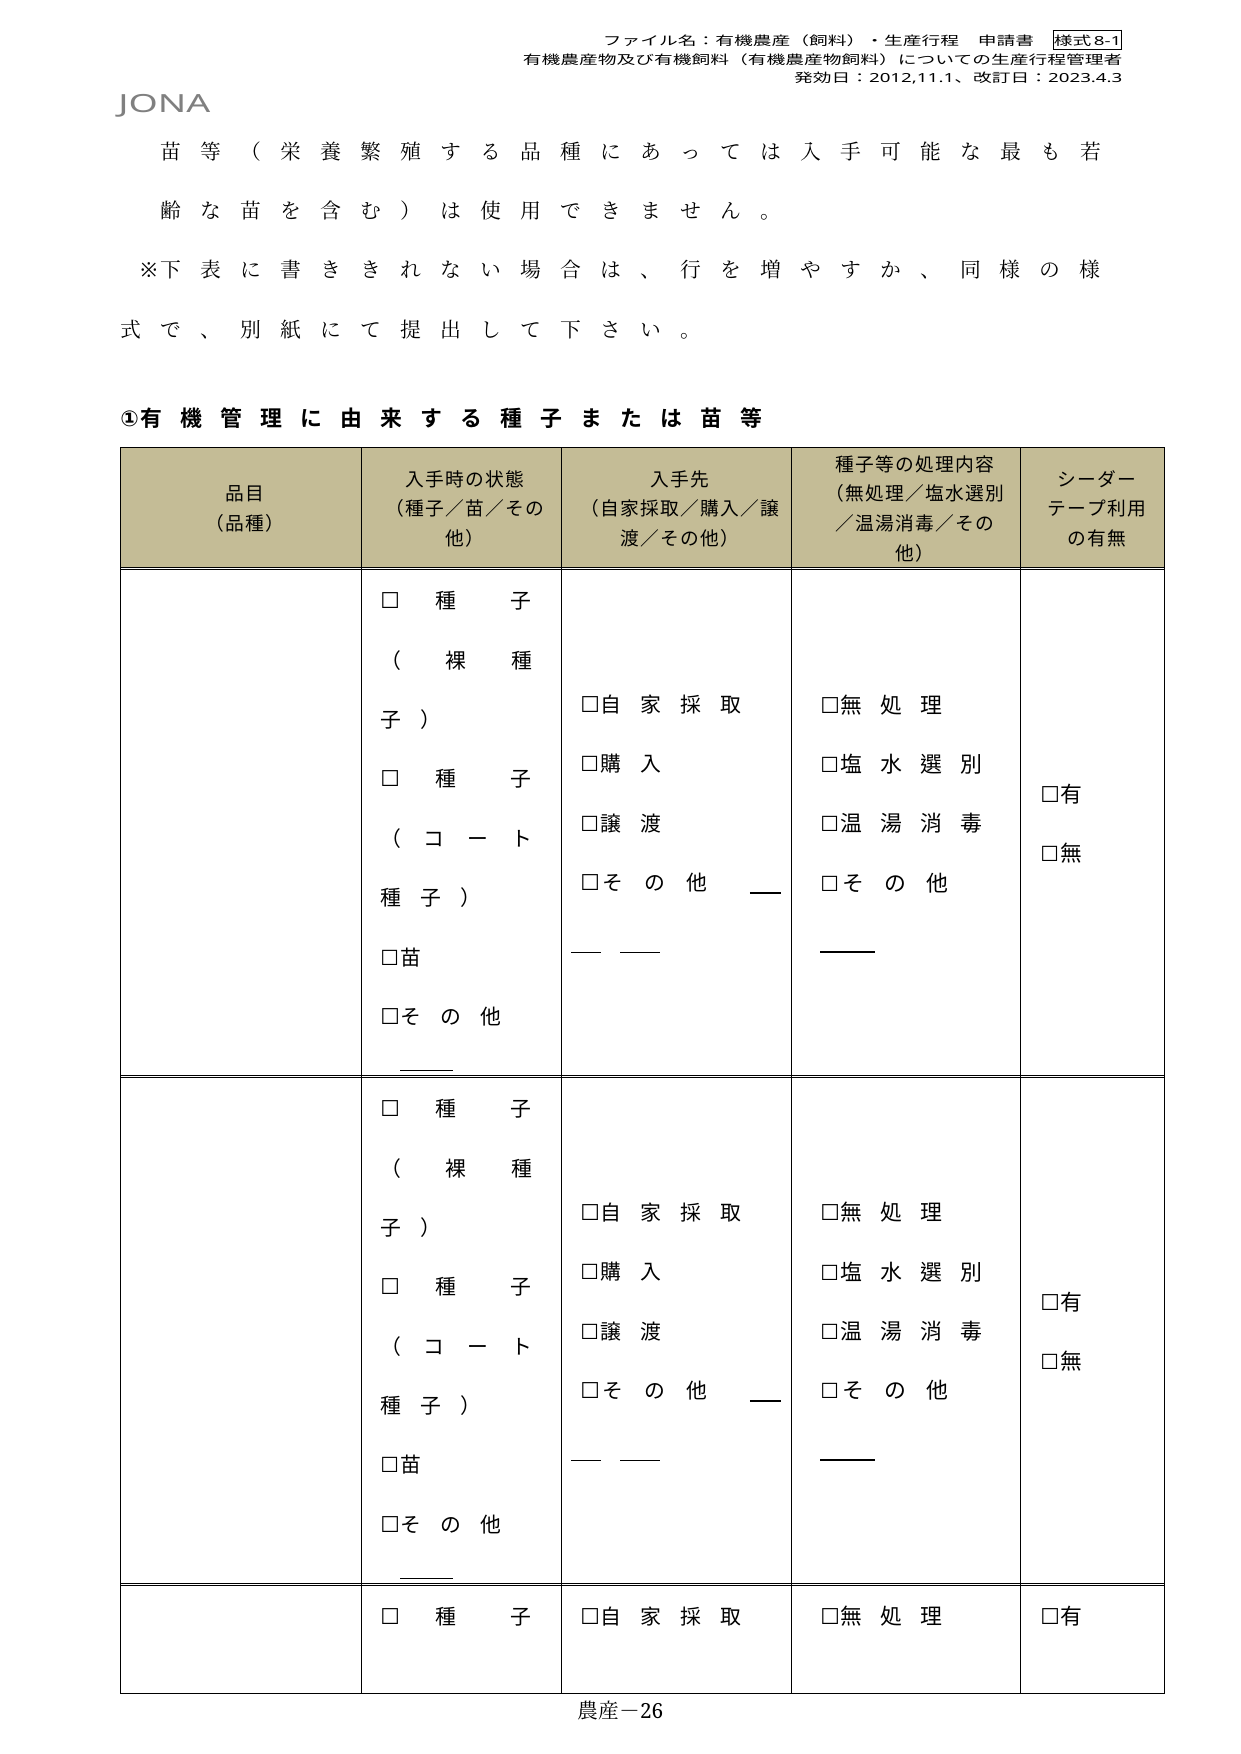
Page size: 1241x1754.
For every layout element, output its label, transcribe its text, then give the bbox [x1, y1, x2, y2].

text ※下表に書ききれない場合は、行を増やすか、同様の様式で、別紙にて提出して下さい。 [120, 239, 1120, 358]
table_cell 種子（裸種子） 種子（コート種子） 苗 その他 [362, 1078, 561, 1582]
table_cell 無処理 塩水選別 温湯消毒 その他 [792, 570, 1020, 1075]
table_cell 有 無 [1021, 570, 1164, 1075]
text ①有機管理に由来する種子または苗等 [120, 388, 1120, 447]
table_header 種子等の処理内容 （無処理／塩水選別／温湯消毒／その他） [792, 448, 1020, 567]
table_cell 種子（裸種子） 種子（コート種子） 苗 その他 [362, 570, 561, 1075]
table_cell [121, 570, 361, 1075]
table_header 入手先 （自家採取／購入／譲渡／その他） [562, 448, 791, 567]
table_cell 自家採取 購入 譲渡 その他 [562, 1078, 791, 1582]
table_cell [121, 1586, 361, 1693]
table_header 入手時の状態 （種子／苗／その他） [362, 448, 561, 567]
table_header 品目 （品種） [121, 448, 361, 567]
table_header シーダーテープ利用の有無 [1021, 448, 1164, 567]
table_cell 有 無 [1021, 1078, 1164, 1582]
table_cell [121, 1078, 361, 1582]
table_cell 有 無 [1021, 1586, 1164, 1693]
table_cell 自家採取 購入 譲渡 その他 [562, 570, 791, 1075]
table_cell 自家採取 購入 譲渡 その他 [562, 1586, 791, 1693]
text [139, 121, 1120, 239]
table_cell 無処理 塩水選別 温湯消毒 その他 [792, 1078, 1020, 1582]
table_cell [362, 1586, 561, 1693]
table_cell 無処理 塩水選別 温湯消毒 その他 [792, 1586, 1020, 1693]
